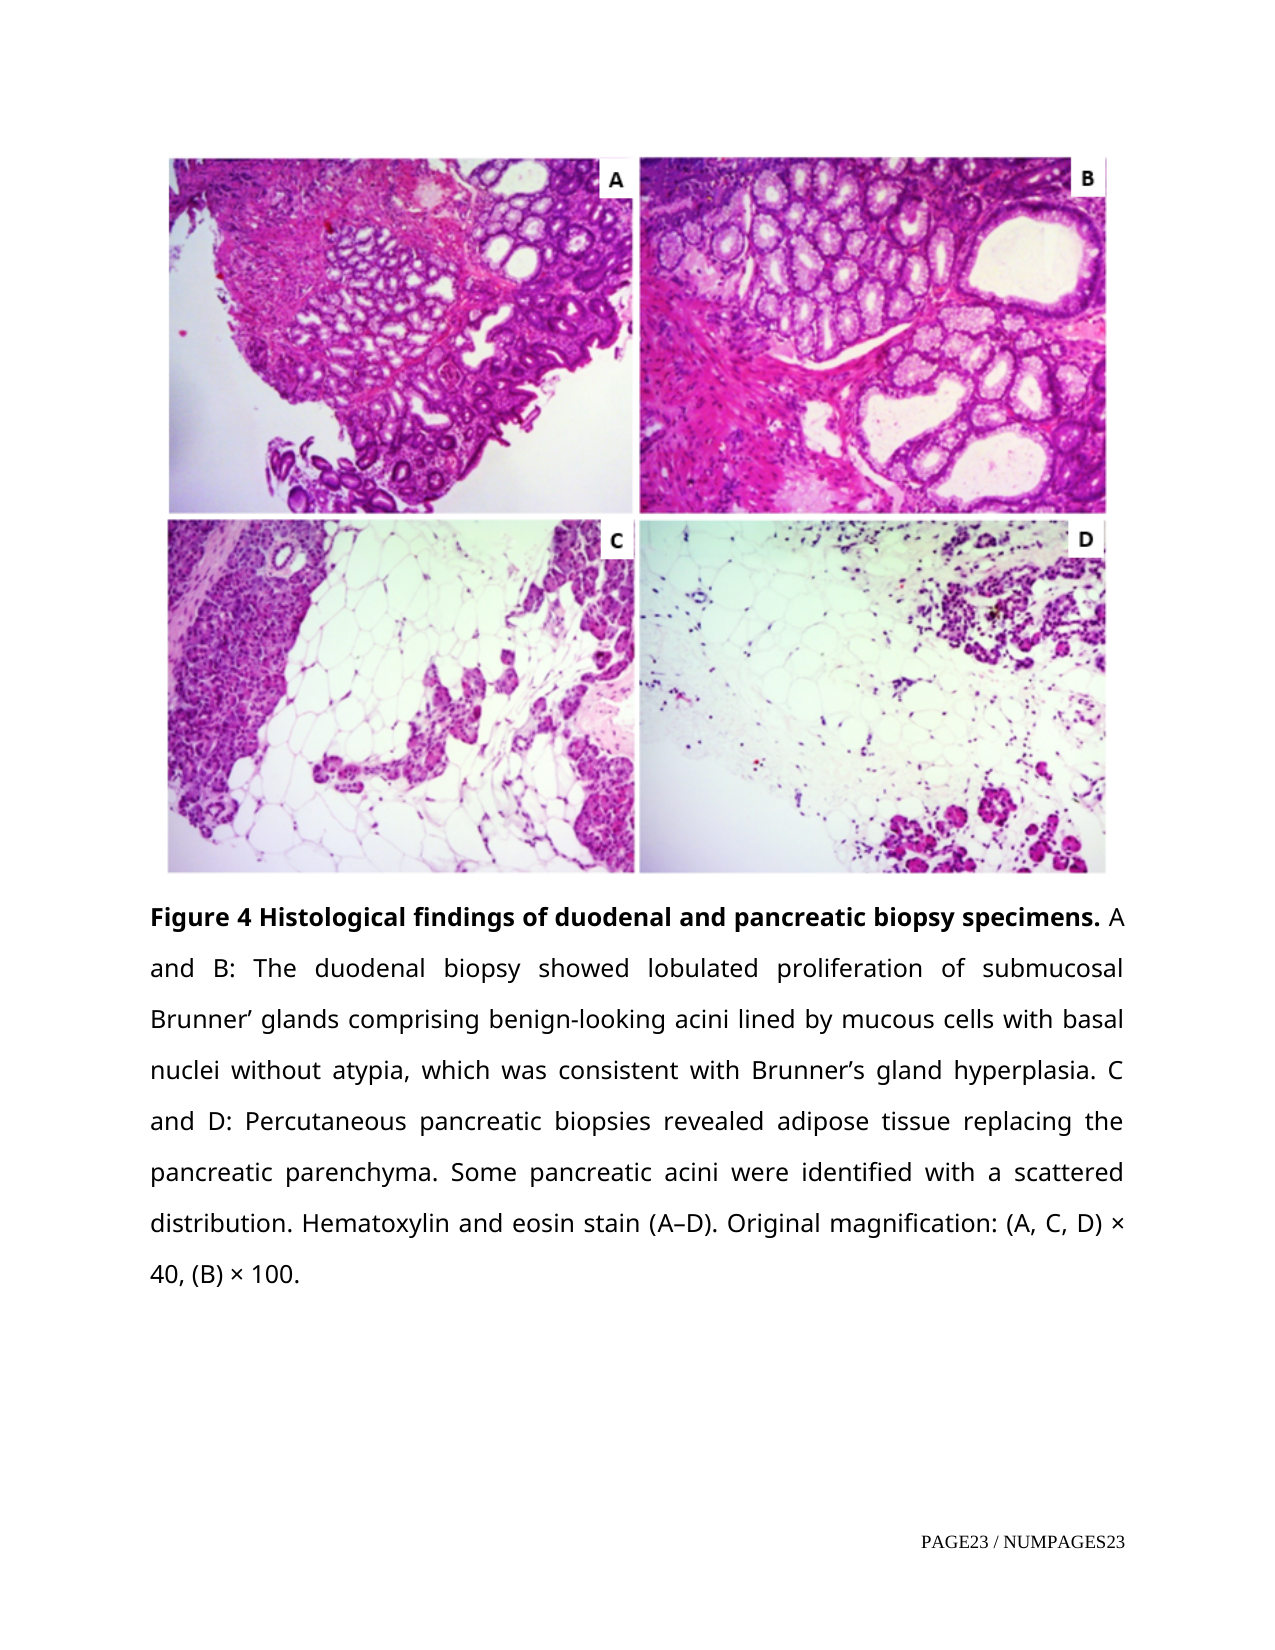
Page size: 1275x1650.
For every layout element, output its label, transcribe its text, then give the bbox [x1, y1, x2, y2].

text Figure 4 Histological findings of duodenal and pancreatic biopsy specimens. A and b: The duodenal biopsy showed lobulated proliferation of submucosal Brunner’ glands comprising benign-looking acini lined by mucous cells with basal nuclei without atypia, which was consistent with Brunner’s gland hyperplasia. C and d: Percutaneous pancreatic biopsies revealed adipose tissue replacing the pancreatic parenchyma. Some pancreatic acini were identified with a scattered distribution. Hematoxylin and eosin stain (a–d). Original magnification: (a, c, d) × 40, (b) × 100. [150, 900, 1125, 1291]
picture [150, 150, 1125, 886]
